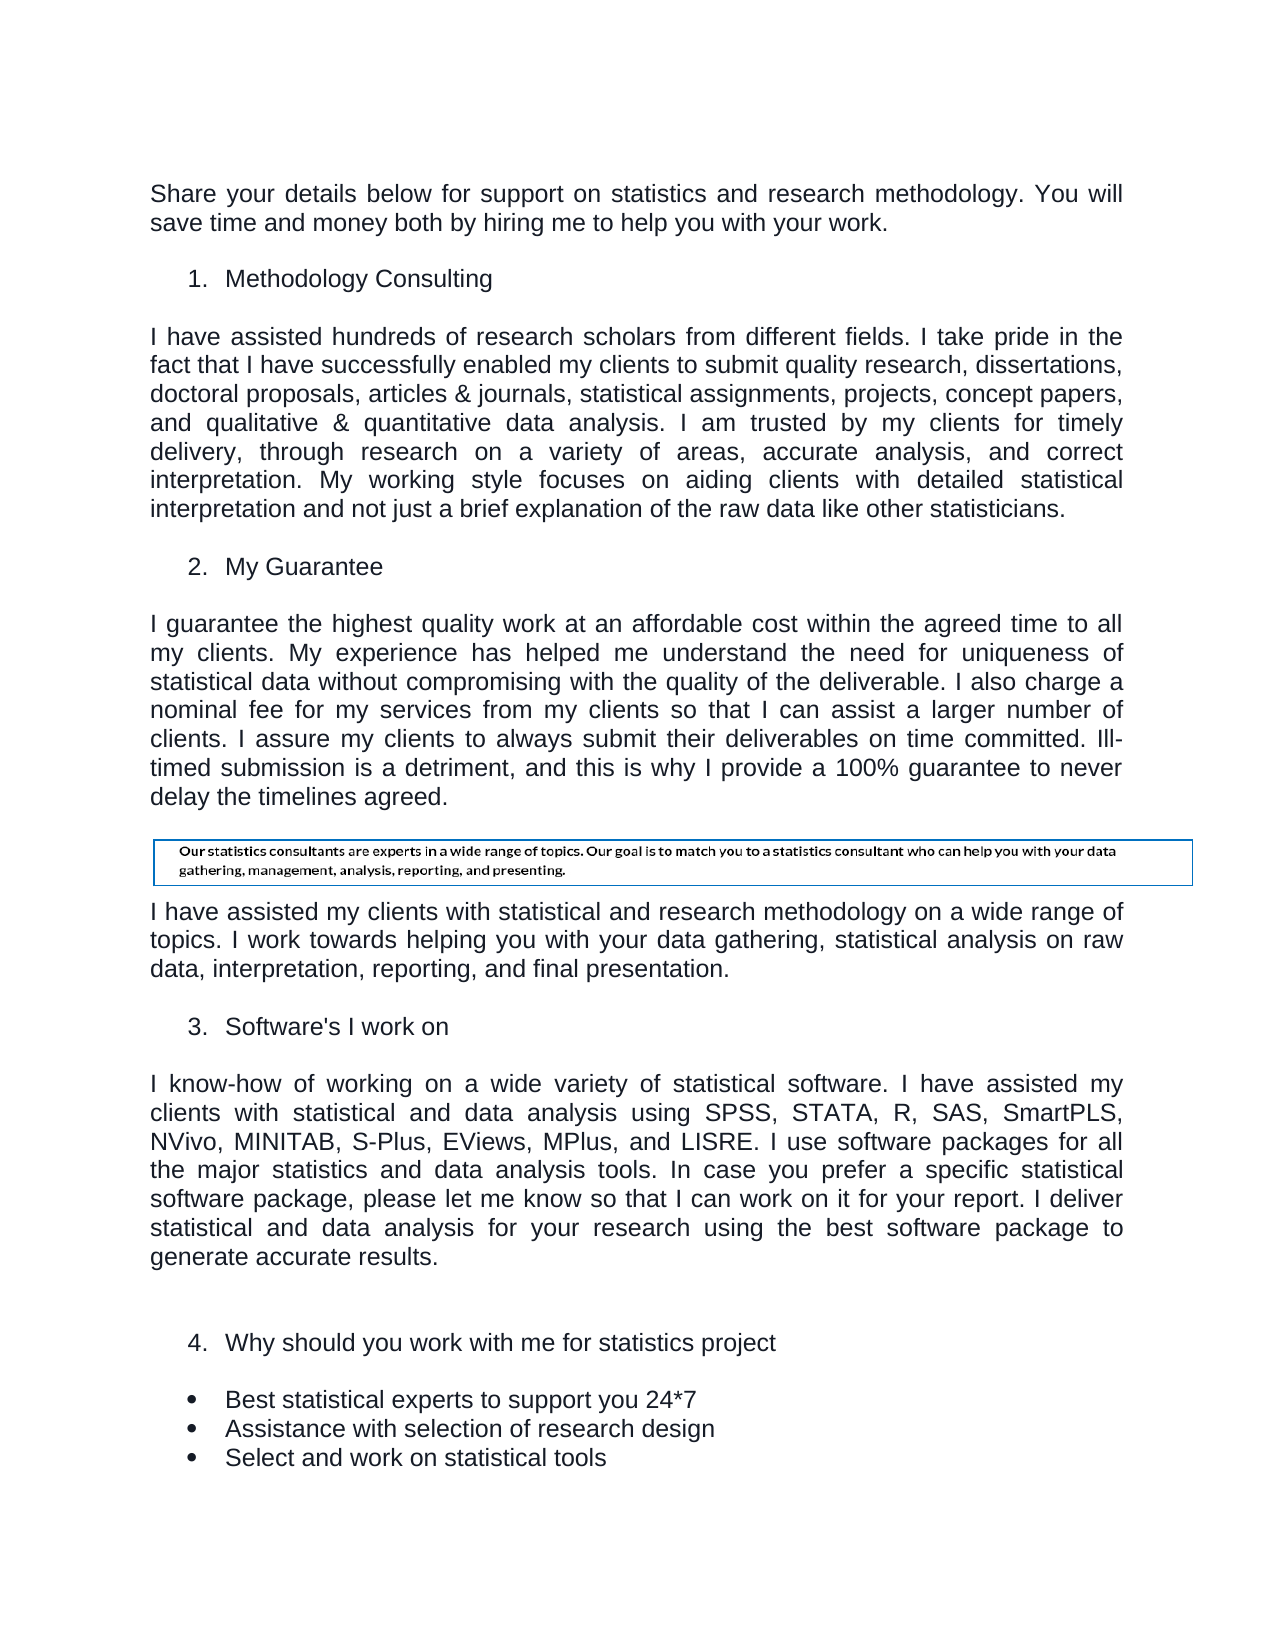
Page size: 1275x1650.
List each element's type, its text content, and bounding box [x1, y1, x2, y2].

list Why should you work with me for statistics project [187, 1328, 1125, 1357]
list Best statistical experts to support you 24*7 [187, 1386, 1125, 1414]
text Share your details below for support on statistics and research methodology. You will save time and money both by hiring me to help you with your work. [150, 179, 1125, 236]
list Software's I work on [187, 1012, 1125, 1041]
text I know-how of working on a wide variety of statistical software. I have assisted my clients with statistical and data analysis using SPSS, STATA, R, SAS, SmartPLS, NVivo, MINITAB, S-Plus, EViews, MPlus, and LISRE. I use software packages for all the major statistics and data analysis tools. In case you prefer a specific statistical software package, please let me know so that I can work on it for your report. I deliver statistical and data analysis for your research using the best software package to generate accurate results. [150, 1069, 1125, 1271]
text I guarantee the highest quality work at an affordable cost within the agreed time to all my clients. My experience has helped me understand the need for uniqueness of statistical data without compromising with the quality of the deliverable. I also charge a nominal fee for my services from my clients so that I can assist a larger number of clients. I assure my clients to always submit their deliverables on time committed. Ill-timed submission is a detriment, and this is why I provide a 100% guarantee to never delay the timelines agreed. [150, 609, 1125, 811]
text I have assisted hundreds of research scholars from different fields. I take pride in the fact that I have successfully enabled my clients to submit quality research, dissertations, doctoral proposals, articles & journals, statistical assignments, projects, concept papers, and qualitative & quantitative data analysis. I am trusted by my clients for timely delivery, through research on a variety of areas, accurate analysis, and correct interpretation. My working style focuses on aiding clients with detailed statistical interpretation and not just a brief explanation of the raw data like other statisticians. [150, 322, 1125, 523]
list Assistance with selection of research design [187, 1414, 1125, 1443]
picture [155, 841, 1192, 885]
list Methodology Consulting [187, 264, 1125, 293]
list Select and work on statistical tools [187, 1443, 1125, 1472]
list My Guarantee [187, 552, 1125, 581]
